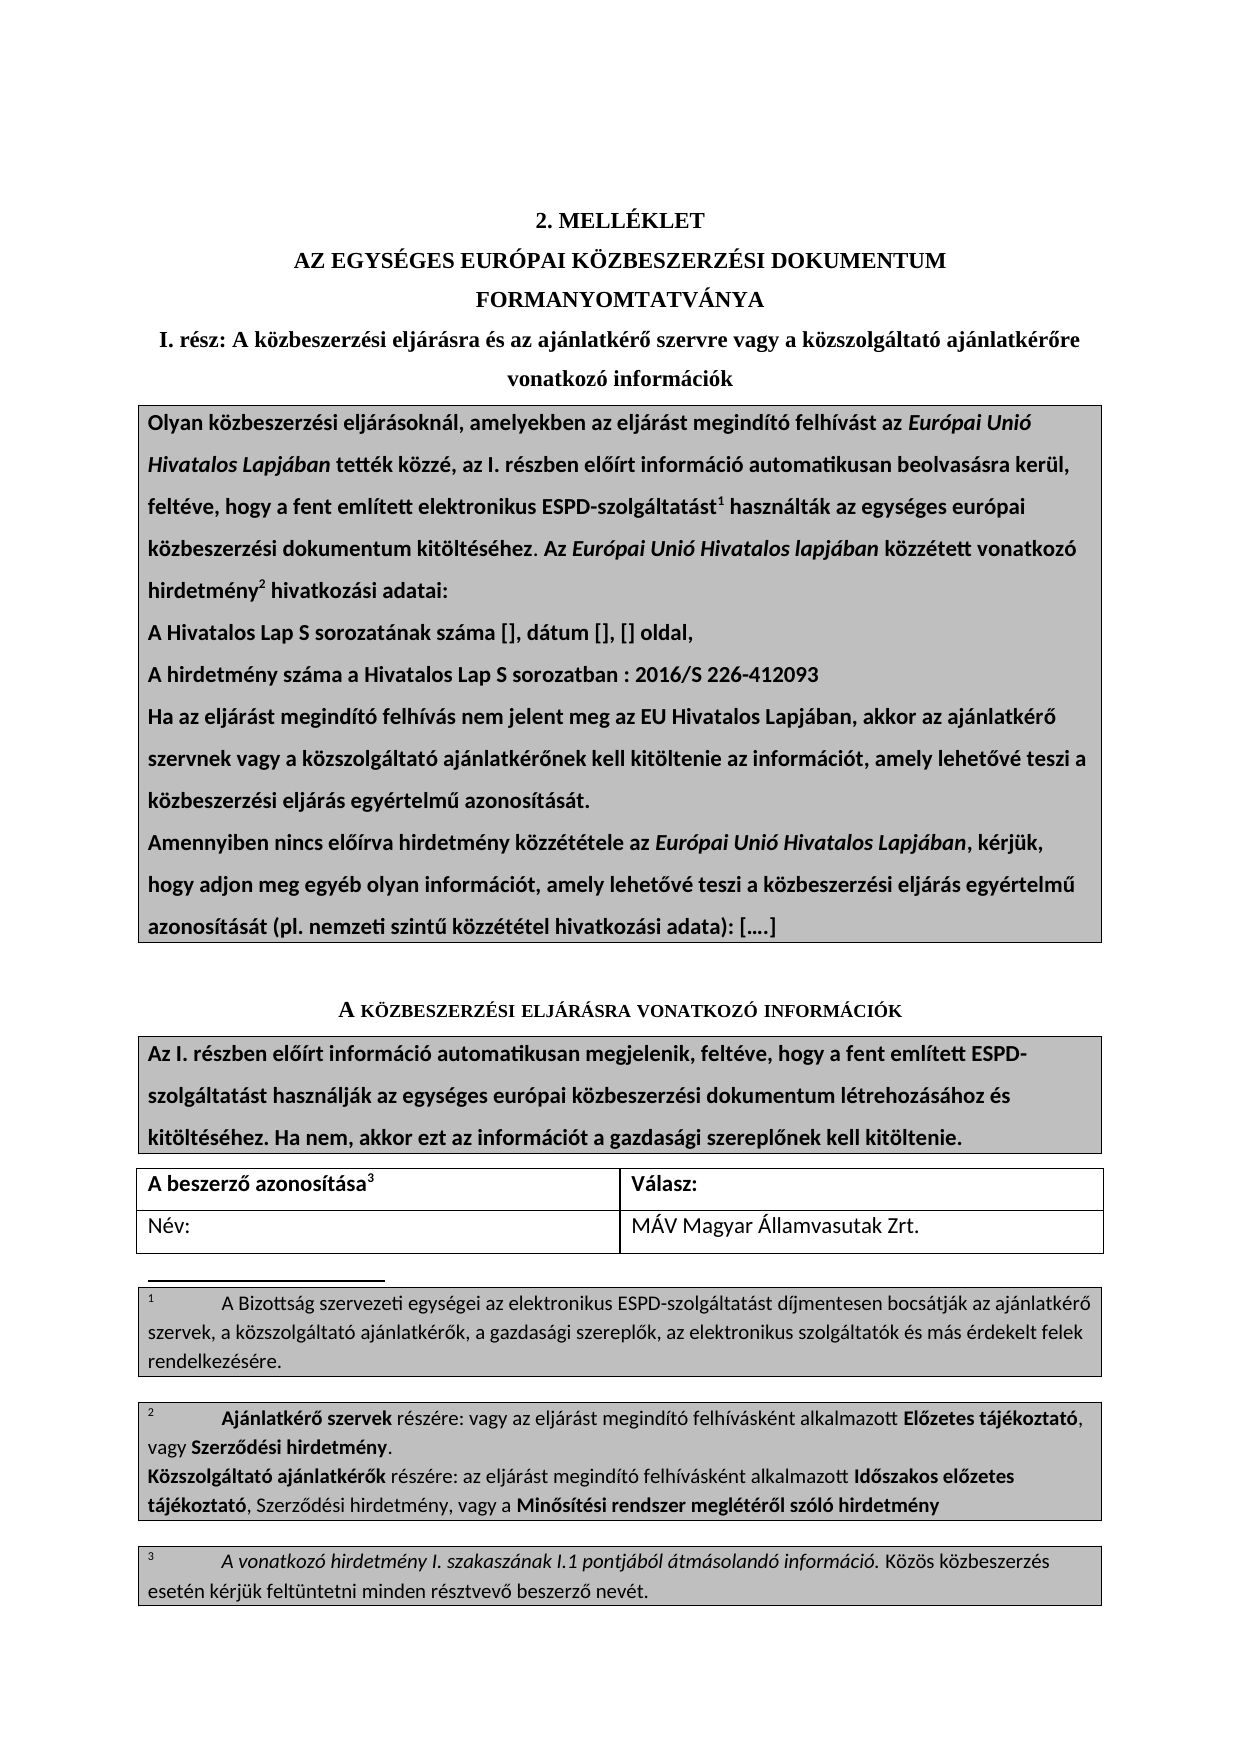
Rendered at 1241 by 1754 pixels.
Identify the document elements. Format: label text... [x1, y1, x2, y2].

table_cell Név: [137, 1211, 619, 1252]
text Ha az eljárást megindító felhívás nem jelent meg az EU Hivatalos Lapjában, akkor az ajánlatkérő szervnek vagy a közszolgáltató ajánlatkérőnek kell kitöltenie az információt, amely lehetővé teszi a közbeszerzési eljárás egyértelmű azonosítását. [139, 699, 1101, 814]
text Olyan közbeszerzési eljárásoknál, amelyekben az eljárást megindító felhívást az Európai Unió Hivatalos Lapjában tették közzé, az I. részben előírt információ automatikusan beolvasásra kerül, feltéve, hogy a fent említett elektronikus ESPD-szolgáltatást használták az egységes európai közbeszerzési dokumentum kitöltéséhez. Az Európai Unió Hivatalos lapjában közzétett vonatkozó hirdetmény hivatkozási adatai: [139, 406, 1101, 604]
text A Hivatalos Lap S sorozatának száma [], dátum [], [] oldal, A hirdetmény száma a Hivatalos Lap S sorozatban : 2016/S 226-412093 [139, 615, 1101, 688]
text Az I. részben előírt információ automatikusan megjelenik, feltéve, hogy a fent említett ESPD-szolgáltatást használják az egységes európai közbeszerzési dokumentum létrehozásához és kitöltéséhez. Ha nem, akkor ezt az információt a gazdasági szereplőnek kell kitöltenie. [139, 1037, 1101, 1153]
text Az egységes európai közbeszerzési dokumentum formanyomtatványa [148, 247, 1093, 313]
table_cell MÁV Magyar Államvasutak Zrt. [621, 1211, 1103, 1252]
table_header A beszerző azonosítása [137, 1169, 619, 1210]
table_header Válasz: [621, 1169, 1103, 1210]
title I. rész: A közbeszerzési eljárásra és az ajánlatkérő szervre vagy a közszolgáltató ajánlatkérőre vonatkozó információk [148, 326, 1093, 392]
text Amennyiben nincs előírva hirdetmény közzététele az Európai Unió Hivatalos Lapjában, kérjük, hogy adjon meg egyéb olyan információt, amely lehetővé teszi a közbeszerzési eljárás egyértelmű azonosítását (pl. nemzeti szintű közzététel hivatkozási adata): [….] [139, 825, 1101, 942]
title A közbeszerzési eljárásra vonatkozó információk [148, 996, 1093, 1023]
text 2. MELLÉKLET [148, 208, 1093, 234]
